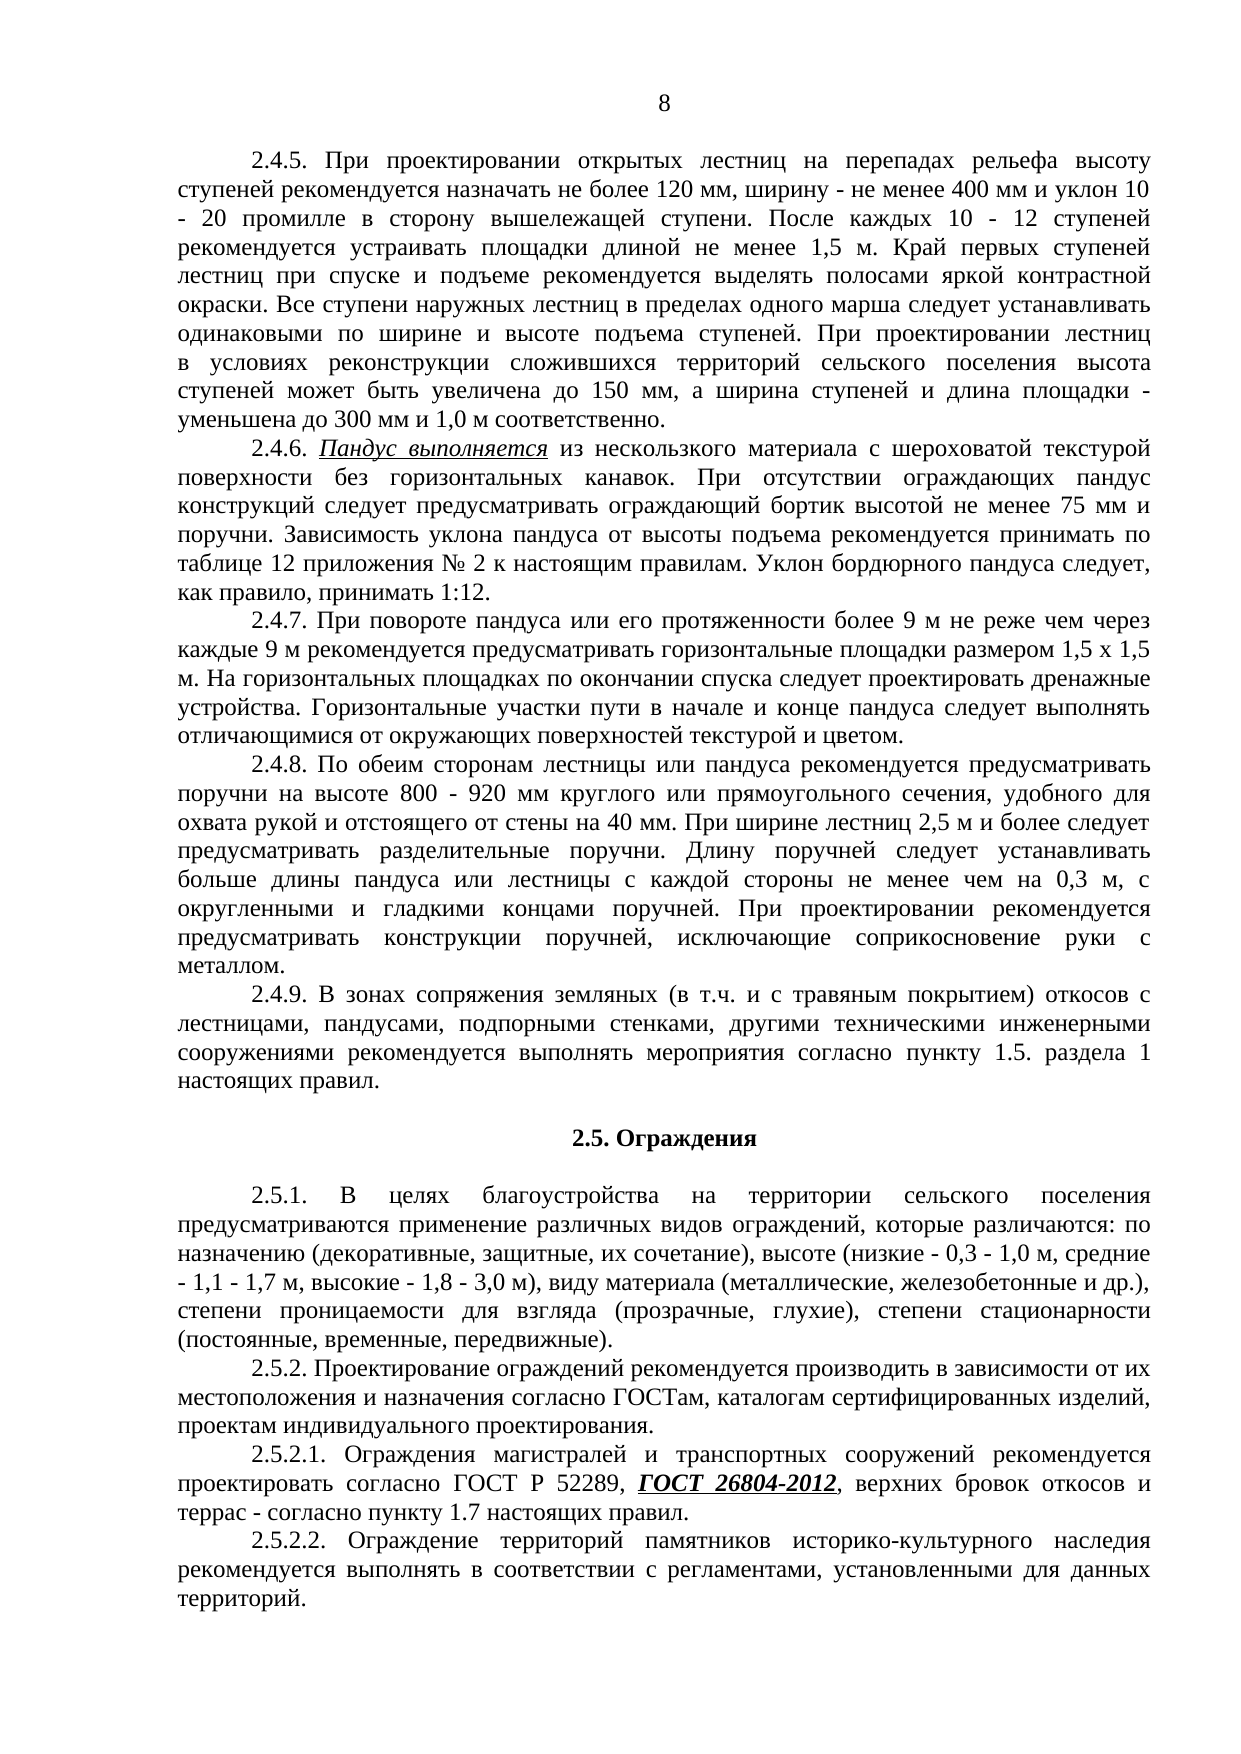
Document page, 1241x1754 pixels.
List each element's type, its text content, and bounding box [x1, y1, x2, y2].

text 2.4.6. Пандус выполняется из нескользкого материала с шероховатой текстурой поверхности без горизонтальных канавок. При отсутствии ограждающих пандус конструкций следует предусматривать ограждающий бортик высотой не менее 75 мм и поручни. Зависимость уклона пандуса от высоты подъема рекомендуется принимать по таблице 12 приложения № 2 к настоящим правилам. Уклон бордюрного пандуса следует, как правило, принимать 1:12. [177, 433, 1152, 605]
text 2.5.2. Проектирование ограждений рекомендуется производить в зависимости от их местоположения и назначения согласно ГОСТам, каталогам сертифицированных изделий, проектам индивидуального проектирования. [177, 1353, 1152, 1439]
text 2.5.2.1. Ограждения магистралей и транспортных сооружений рекомендуется проектировать согласно ГОСТ Р 52289, ГОСТ 26804-2012, верхних бровок откосов и террас - согласно пункту 1.7 настоящих правил. [177, 1439, 1152, 1525]
text 2.5. Ограждения [177, 1123, 1152, 1152]
text 2.4.8. По обеим сторонам лестницы или пандуса рекомендуется предусматривать поручни на высоте 800 - 920 мм круглого или прямоугольного сечения, удобного для охвата рукой и отстоящего от стены на 40 мм. При ширине лестниц 2,5 м и более следует предусматривать разделительные поручни. Длину поручней следует устанавливать больше длины пандуса или лестницы с каждой стороны не менее чем на 0,3 м, с округленными и гладкими концами поручней. При проектировании рекомендуется предусматривать конструкции поручней, исключающие соприкосновение руки с металлом. [177, 749, 1152, 979]
text 2.4.7. При повороте пандуса или его протяженности более 9 м не реже чем через каждые 9 м рекомендуется предусматривать горизонтальные площадки размером 1,5 x 1,5 м. На горизонтальных площадках по окончании спуска следует проектировать дренажные устройства. Горизонтальные участки пути в начале и конце пандуса следует выполнять отличающимися от окружающих поверхностей текстурой и цветом. [177, 605, 1152, 749]
text 2.5.1. В целях благоустройства на территории сельского поселения предусматриваются применение различных видов ограждений, которые различаются: по назначению (декоративные, защитные, их сочетание), высоте (низкие - 0,3 - 1,0 м, средние - 1,1 - 1,7 м, высокие - 1,8 - 3,0 м), виду материала (металлические, железобетонные и др.), степени проницаемости для взгляда (прозрачные, глухие), степени стационарности (постоянные, временные, передвижные). [177, 1180, 1152, 1353]
text 2.5.2.2. Ограждение территорий памятников историко-культурного наследия рекомендуется выполнять в соответствии с регламентами, установленными для данных территорий. [177, 1525, 1152, 1612]
text 2.4.9. В зонах сопряжения земляных (в т.ч. и с травяным покрытием) откосов с лестницами, пандусами, подпорными стенками, другими техническими инженерными сооружениями рекомендуется выполнять мероприятия согласно пункту 1.5. раздела 1 настоящих правил. [177, 979, 1152, 1094]
text 2.4.5. При проектировании открытых лестниц на перепадах рельефа высоту ступеней рекомендуется назначать не более 120 мм, ширину - не менее 400 мм и уклон 10 - 20 промилле в сторону вышележащей ступени. После каждых 10 - 12 ступеней рекомендуется устраивать площадки длиной не менее 1,5 м. Край первых ступеней лестниц при спуске и подъеме рекомендуется выделять полосами яркой контрастной окраски. Все ступени наружных лестниц в пределах одного марша следует устанавливать одинаковыми по ширине и высоте подъема ступеней. При проектировании лестниц в условиях реконструкции сложившихся территорий сельского поселения высота ступеней может быть увеличена до 150 мм, а ширина ступеней и длина площадки - уменьшена до 300 мм и 1,0 м соответственно. [177, 145, 1152, 433]
